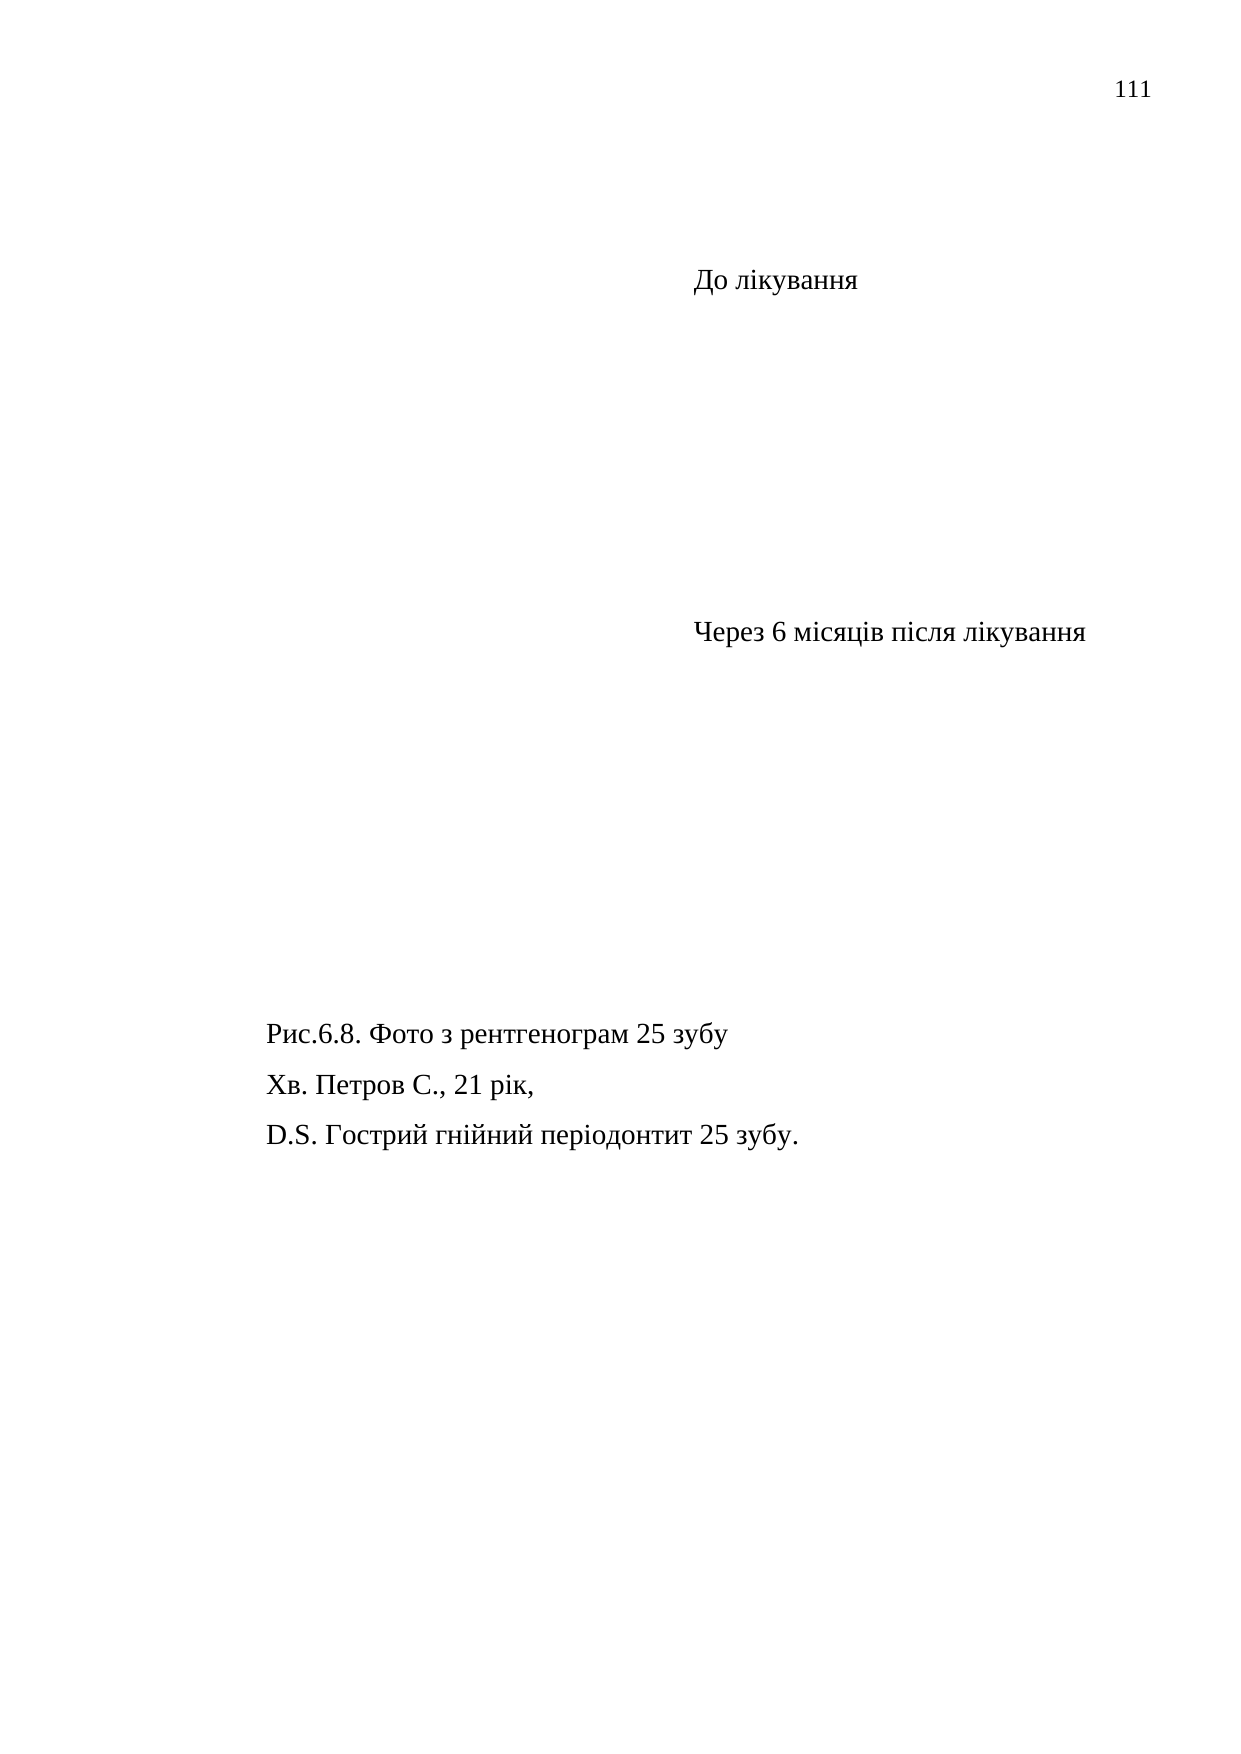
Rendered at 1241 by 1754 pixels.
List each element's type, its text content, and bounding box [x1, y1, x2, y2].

text Рис.6.8. Фото з рентгенограм 25 зубу [177, 1017, 1152, 1050]
subtitle До лікування [693, 262, 1152, 295]
subtitle Через 6 місяців після лікування [693, 614, 1152, 648]
text Хв. Петров С., 21 рік, [177, 1067, 1152, 1100]
text D.S. Гострий гнійний періодонтит 25 зубу. [177, 1117, 1152, 1151]
